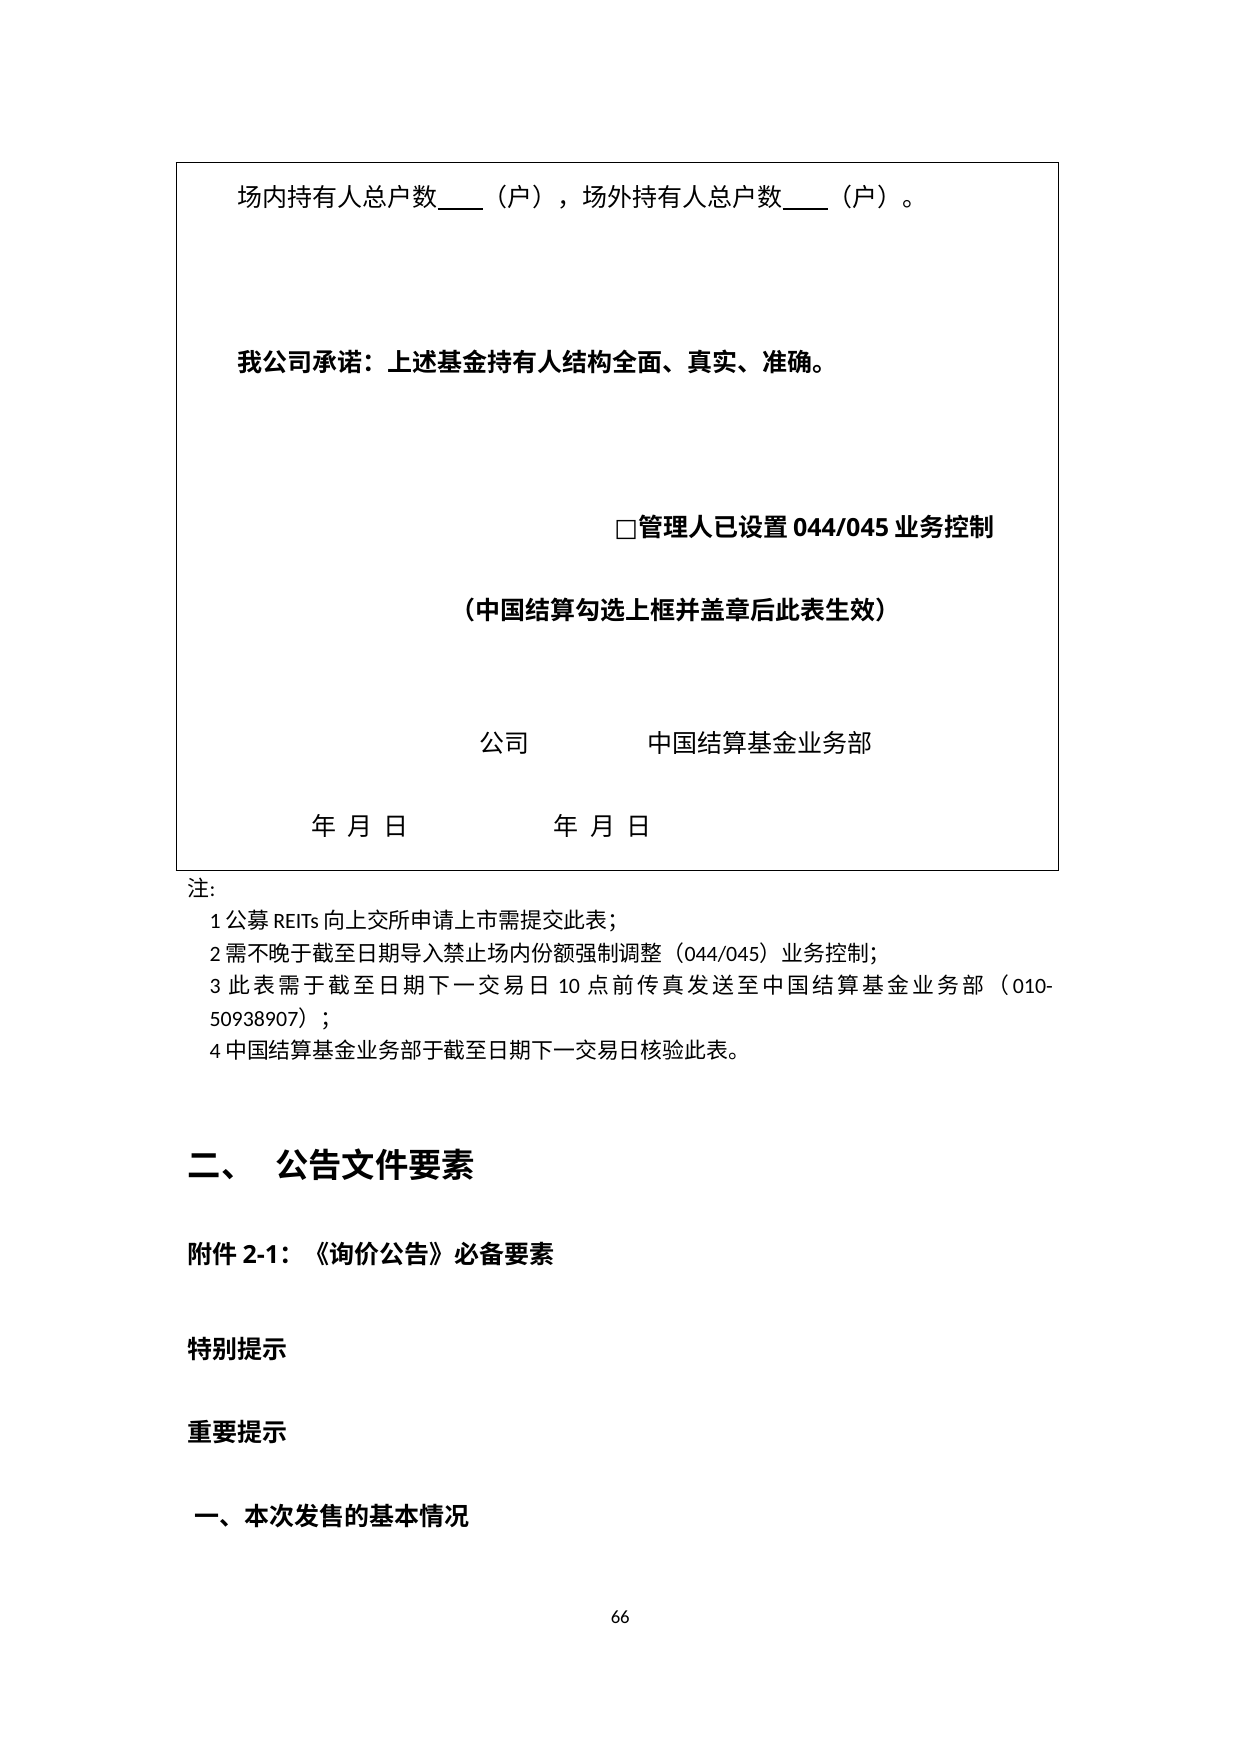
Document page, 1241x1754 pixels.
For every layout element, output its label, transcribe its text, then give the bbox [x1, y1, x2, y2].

text 附件2-1：《询价公告》必备要素 [187, 1220, 1053, 1285]
text 2需不晚于截至日期导入禁止场内份额强制调整（044/045）业务控制； [209, 936, 1053, 968]
text 1公募REITs向上交所申请上市需提交此表； [209, 903, 1053, 936]
text 注: [187, 871, 1053, 903]
text 3此表需于截至日期下一交易日10点前传真发送至中国结算基金业务部（010-50938907）； [209, 968, 1053, 1033]
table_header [177, 163, 1058, 869]
list 一、本次发售的基本情况 [187, 1482, 1053, 1547]
list 公告文件要素 [187, 1131, 1053, 1196]
list 特别提示 [187, 1315, 1053, 1380]
text 4中国结算基金业务部于截至日期下一交易日核验此表。 [209, 1033, 1053, 1066]
list 重要提示 [187, 1398, 1053, 1463]
